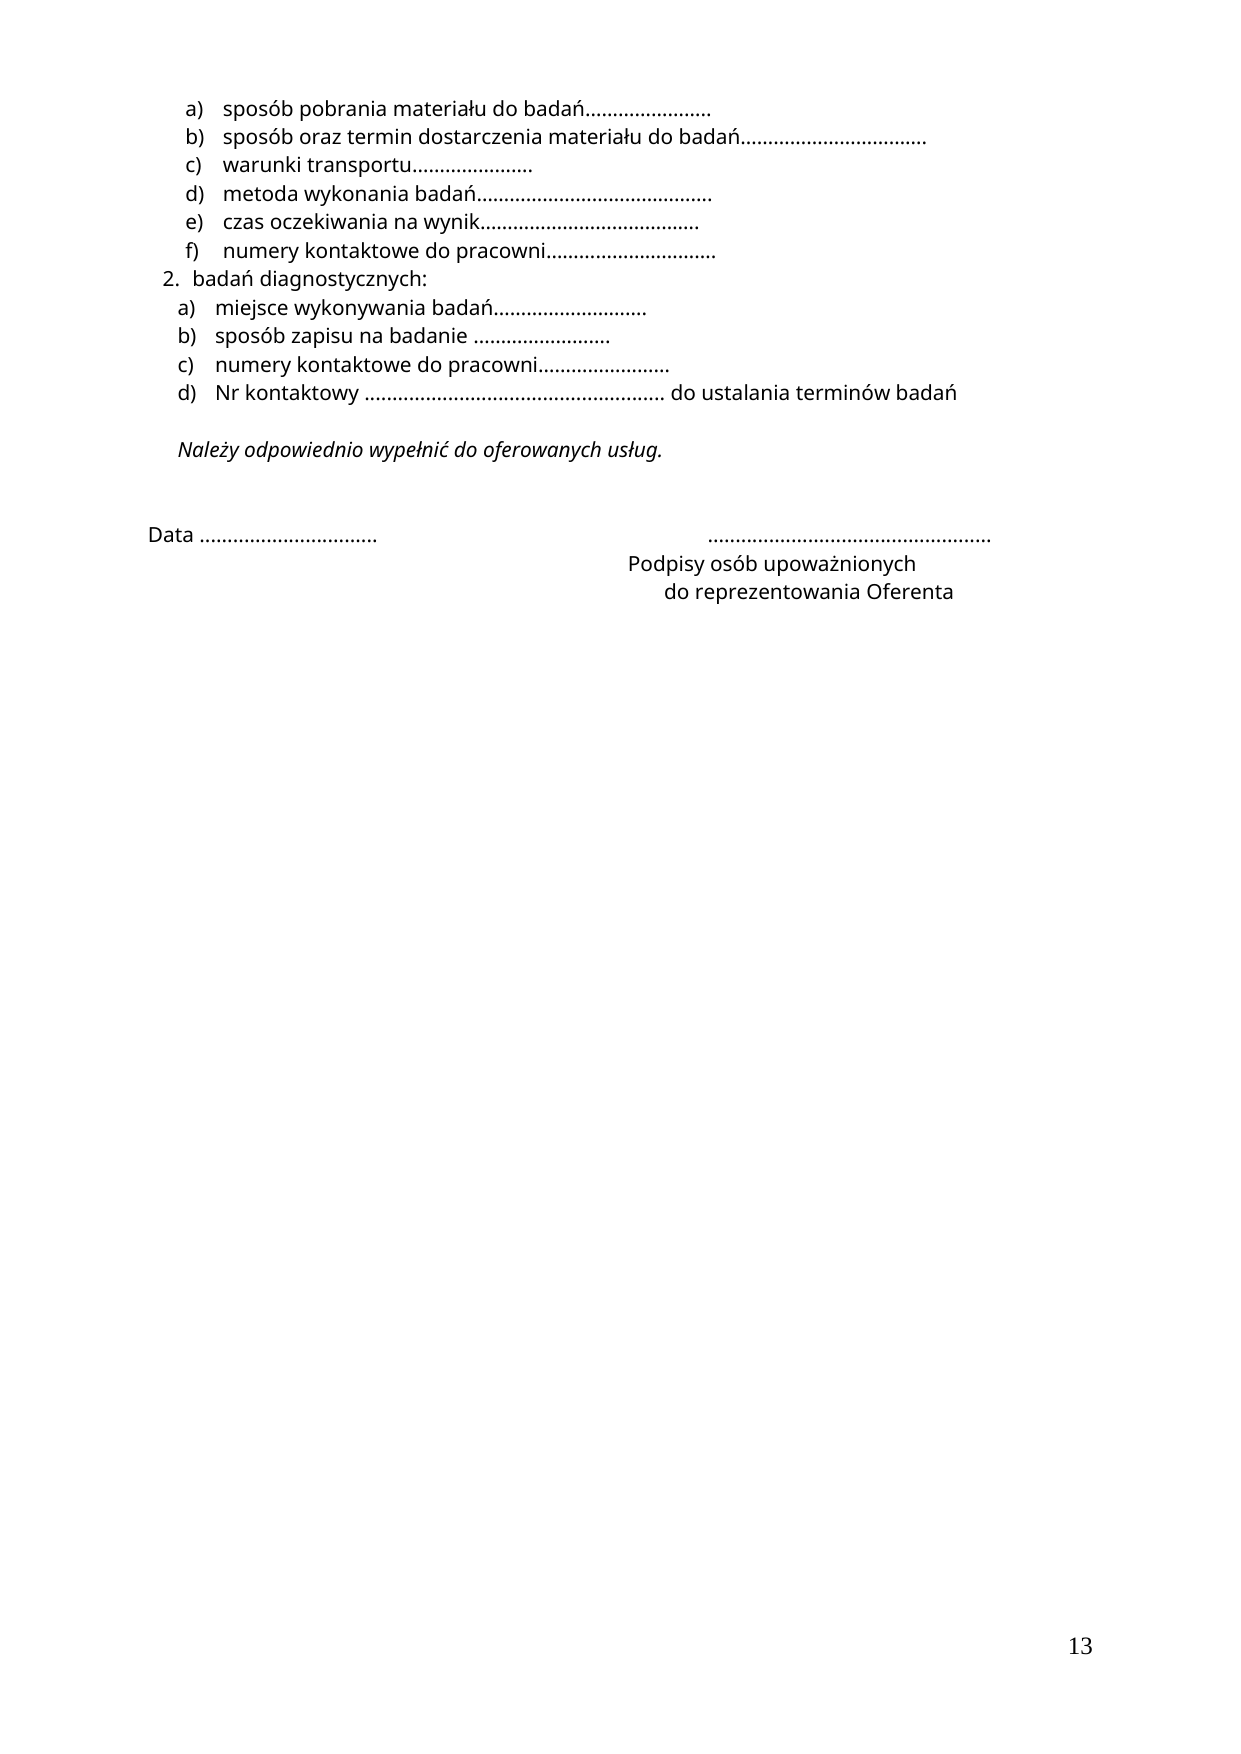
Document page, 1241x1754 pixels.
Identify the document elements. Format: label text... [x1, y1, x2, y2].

text Należy odpowiednio wypełnić do oferowanych usług. [177, 435, 1092, 463]
list sposób oraz termin dostarczenia materiału do badań……………………………. [185, 122, 1092, 151]
text do reprezentowania Oferenta [628, 577, 1092, 606]
text Podpisy osób upoważnionych [555, 549, 1092, 577]
list sposób pobrania materiału do badań………………….. [185, 94, 1092, 122]
list czas oczekiwania na wynik…………………………………. [185, 207, 1092, 236]
list numery kontaktowe do pracowni…………………………. [185, 236, 1092, 264]
text Data ................................ ................................................... [148, 520, 1092, 549]
list miejsce wykonywania badań………………………. [177, 293, 1092, 321]
list badań diagnostycznych: [162, 264, 1092, 293]
list numery kontaktowe do pracowni…………………… [177, 350, 1092, 378]
list Nr kontaktowy ...................................................... do ustalania terminów badań [177, 378, 1092, 407]
list warunki transportu…………………. [185, 151, 1092, 179]
list sposób zapisu na badanie ……………………. [177, 321, 1092, 350]
list metoda wykonania badań……………………………………. [185, 179, 1092, 207]
